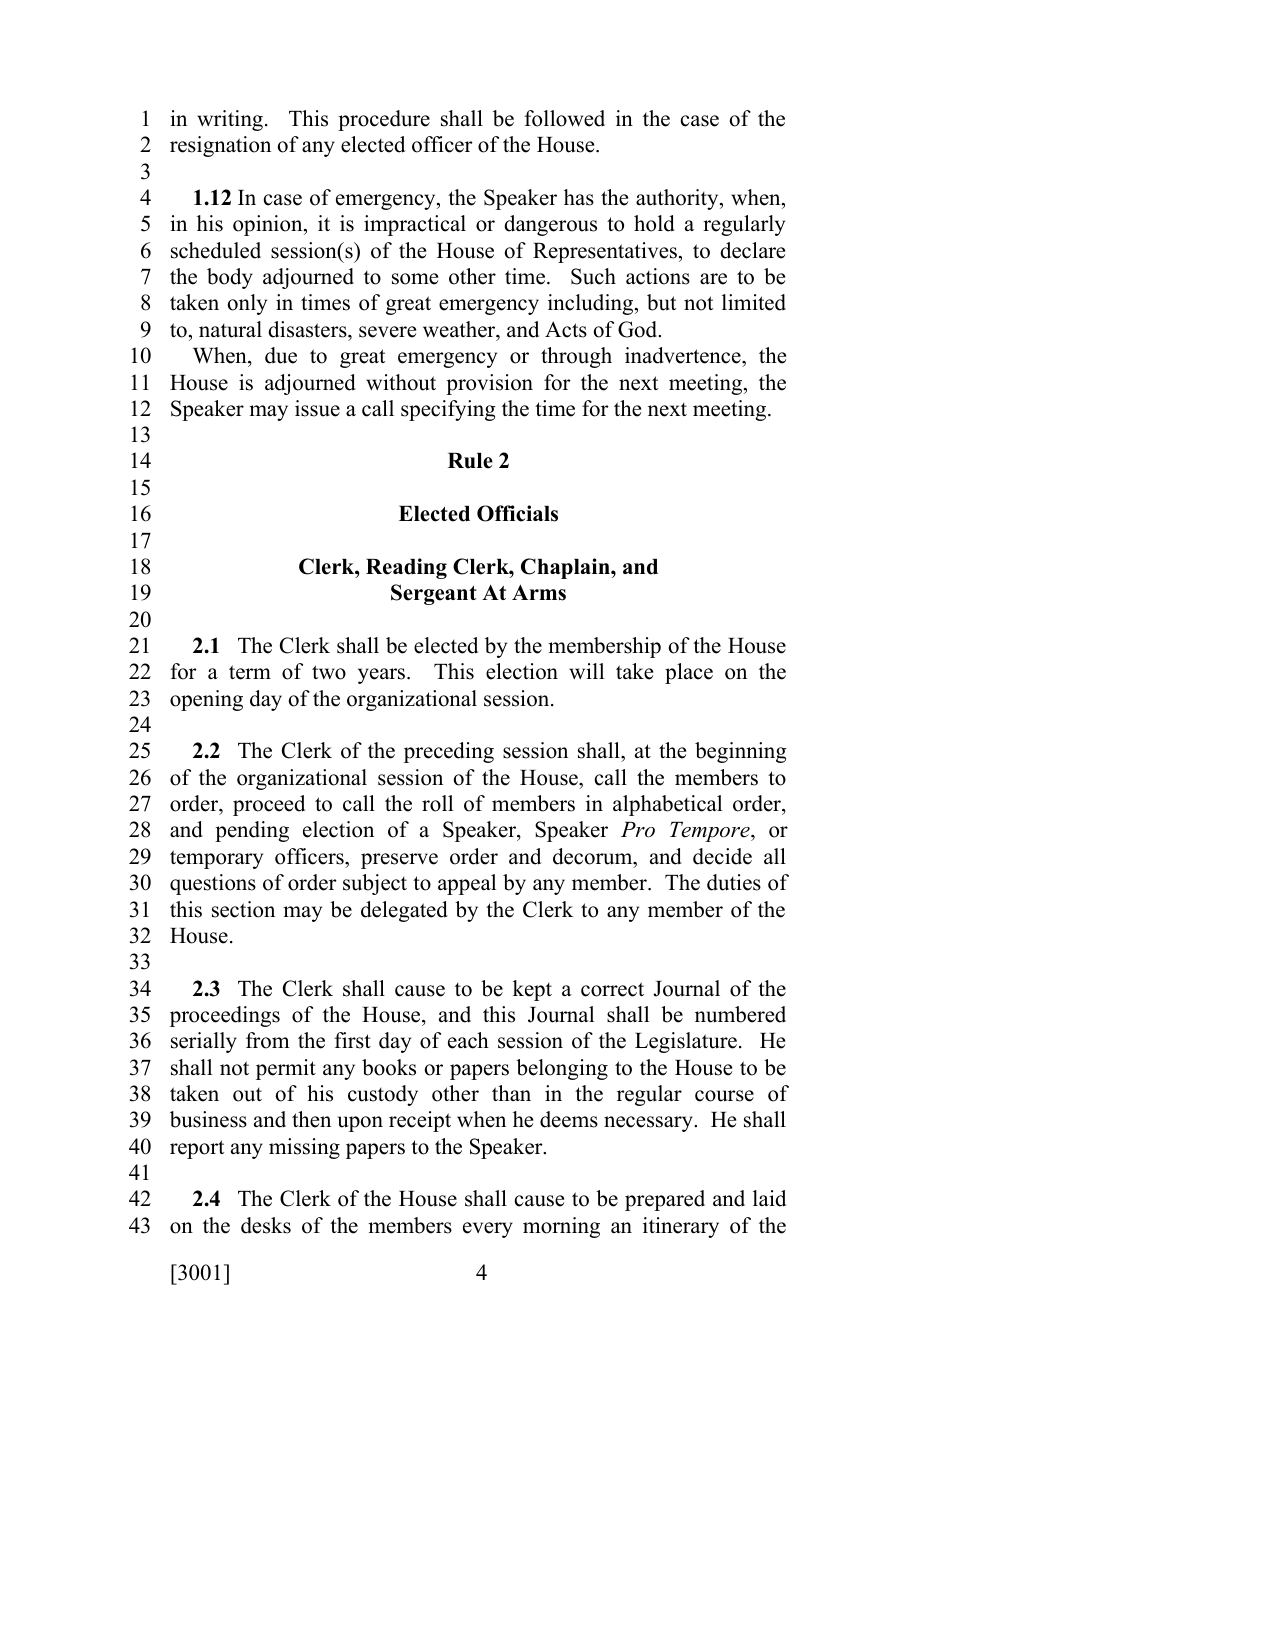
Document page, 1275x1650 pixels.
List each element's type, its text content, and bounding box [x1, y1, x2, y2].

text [169, 105, 787, 158]
text Rule 2 [169, 448, 787, 474]
text 2.3 The Clerk shall cause to be kept a correct Journal of the proceedings of the House, and this Journal shall be numbered serially from the first day of each session of the Legislature. He shall not permit any books or papers belonging to the House to be taken out of his custody other than in the regular course of business and then upon receipt when he deems necessary. He shall report any missing papers to the Speaker. [169, 975, 787, 1159]
text Sergeant At Arms [169, 579, 787, 606]
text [169, 1186, 787, 1238]
text 1.12 In case of emergency, the Speaker has the authority, when, in his opinion, it is impractical or dangerous to hold a regularly scheduled session(s) of the House of Representatives, to declare the body adjourned to some other time. Such actions are to be taken only in times of great emergency including, but not limited to, natural disasters, severe weather, and Acts of God. [169, 184, 787, 342]
text 2.1 The Clerk shall be elected by the membership of the House for a term of two years. This election will take place on the opening day of the organizational session. [169, 632, 787, 711]
text Elected Officials [169, 500, 787, 527]
text 2.2 The Clerk of the preceding session shall, at the beginning of the organizational session of the House, call the members to order, proceed to call the roll of members in alphabetical order, and pending election of a Speaker, Speaker Pro Tempore, or temporary officers, preserve order and decorum, and decide all questions of order subject to appeal by any member. The duties of this section may be delegated by the Clerk to any member of the House. [169, 737, 787, 948]
text When, due to great emergency or through inadvertence, the House is adjourned without provision for the next meeting, the Speaker may issue a call specifying the time for the next meeting. [169, 342, 787, 421]
text Clerk, Reading Clerk, Chaplain, and [169, 553, 787, 579]
